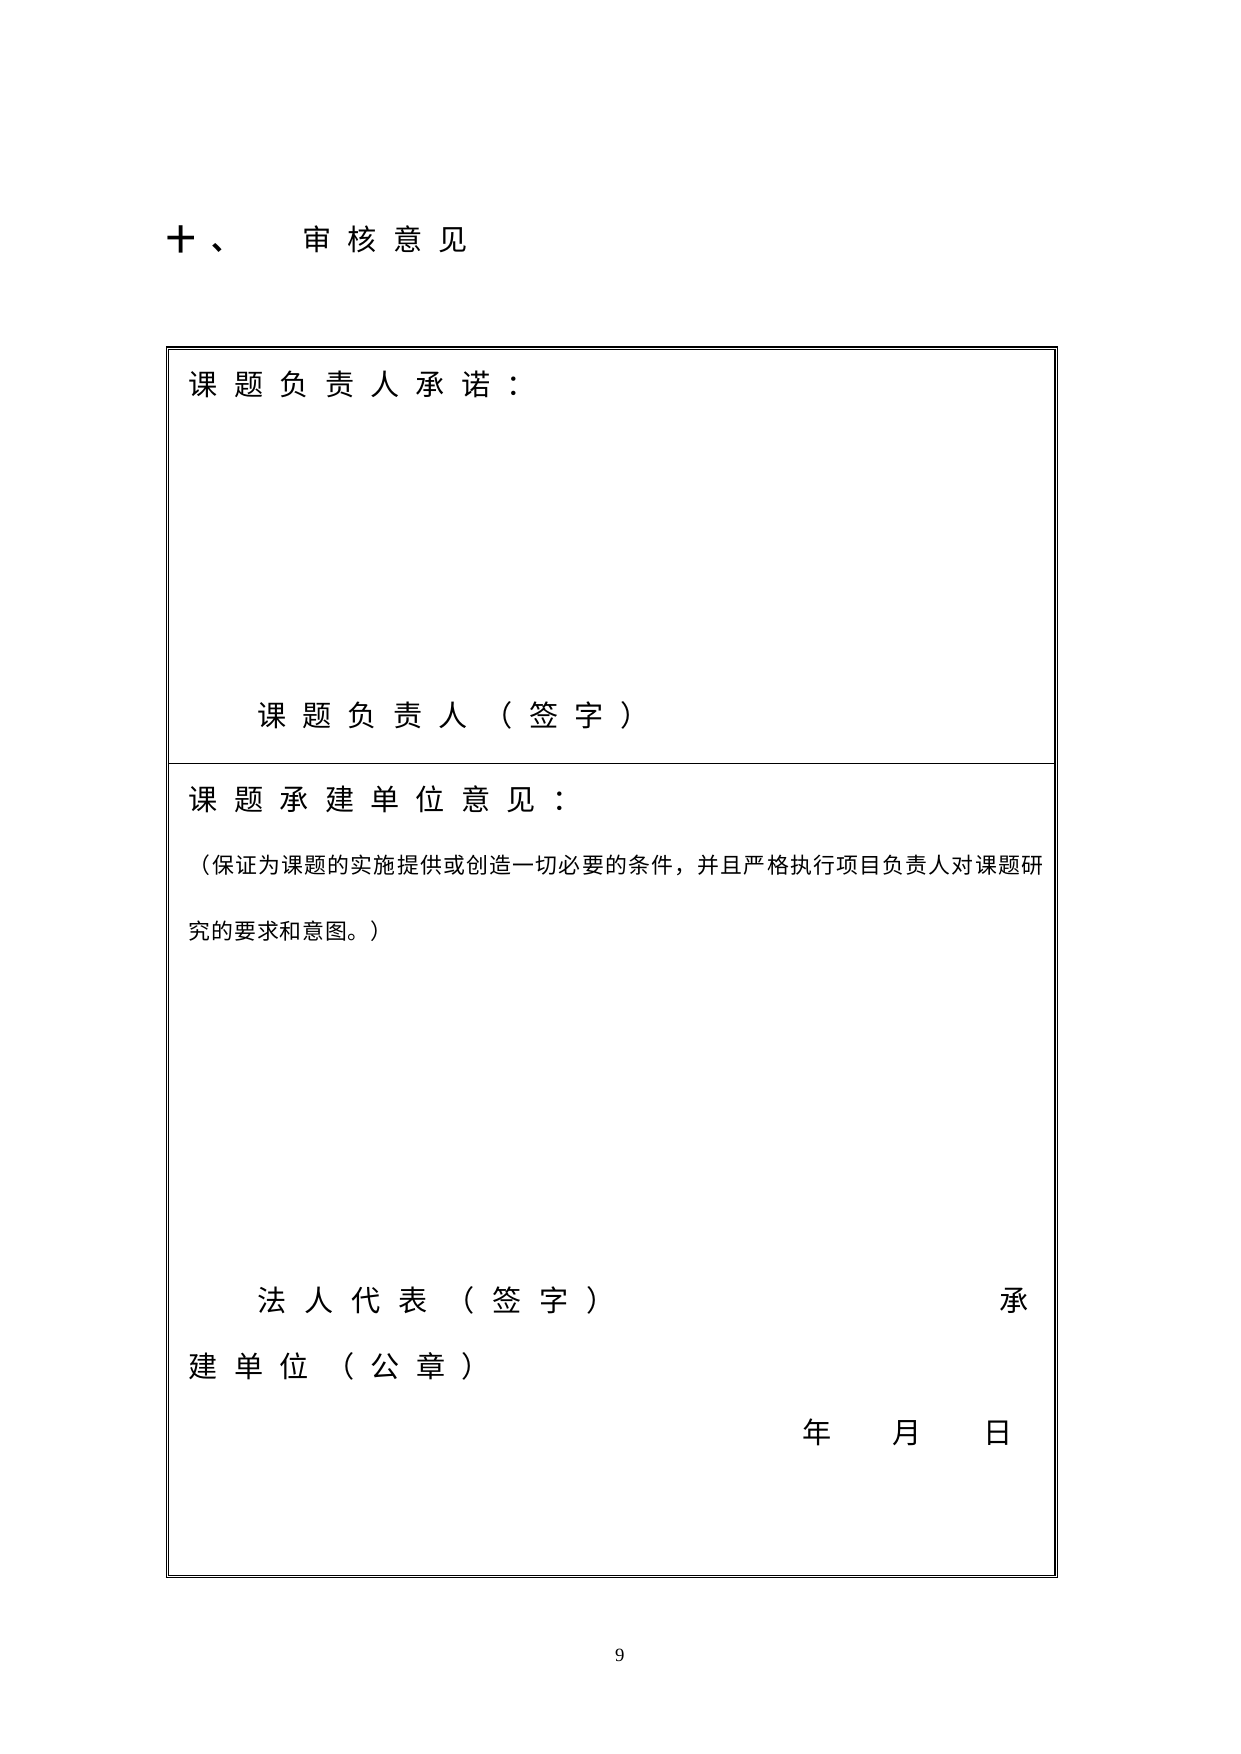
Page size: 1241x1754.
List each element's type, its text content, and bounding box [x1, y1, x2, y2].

table_cell 课题承建单位意见： （保证为课题的实施提供或创造一切必要的条件，并且严格执行项目负责人对课题研究的要求和意图。） 法人代表（签字） 承建单位（公章） 年 月 日 [169, 764, 1054, 1575]
table_header 课题负责人承诺： 课题负责人（签字） 年 月 日 [169, 350, 1054, 763]
subtitle 审核意见 [166, 205, 1074, 271]
